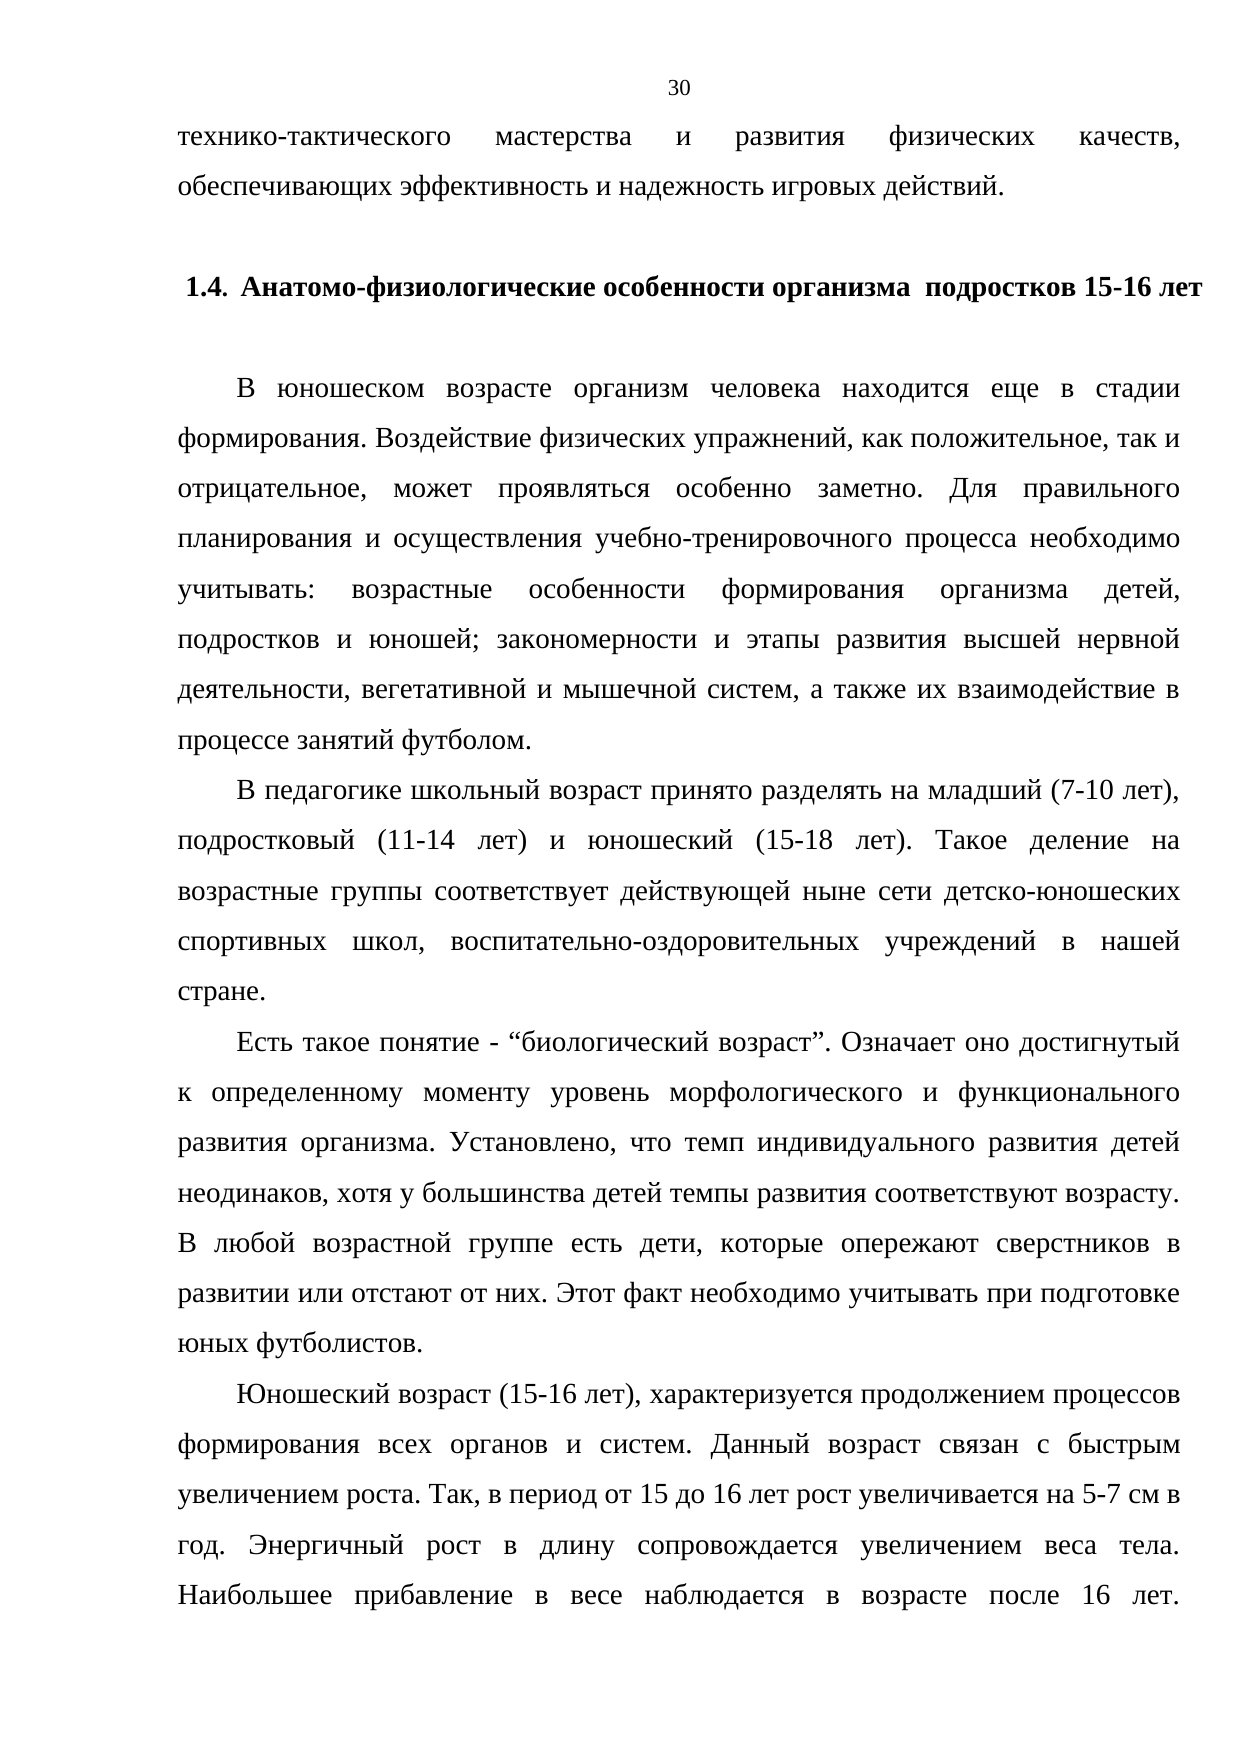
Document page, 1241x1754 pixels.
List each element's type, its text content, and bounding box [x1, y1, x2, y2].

text В юношеском возрасте организм человека находится еще в стадии формирования. Воздействие физических упражнений, как положительное, так и отрицательное, может проявляться особенно заметно. Для правильного планирования и осуществления учебно-тренировочного процесса необходимо учитывать: возрастные особенности формирования организма детей, подростков и юношей; закономерности и этапы развития высшей нервной деятельности, вегетативной и мышечной систем, а также их взаимодействие в процессе занятий футболом. [177, 370, 1181, 755]
text В педагогике школьный возраст принято разделять на младший (7-10 лет), подростковый (11-14 лет) и юношеский (15-18 лет). Такое деление на возрастные группы соответствует действующей ныне сети детско-юношеских спортивных школ, воспитательно-оздоровительных учреждений в нашей стране. [177, 772, 1181, 1007]
text 1.4. Анатомо-физиологические особенности организма подростков 15-16 лет [177, 269, 1211, 303]
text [177, 118, 1181, 202]
text Есть такое понятие - “биологический возраст”. Означает оно достигнутый к определенному моменту уровень морфологического и функционального развития организма. Установлено, что темп индивидуального развития детей неодинаков, хотя у большинства детей темпы развития соответствуют возрасту. В любой возрастной группе есть дети, которые опережают сверстников в развитии или отстают от них. Этот факт необходимо учитывать при подготовке юных футболистов. [177, 1024, 1181, 1359]
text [177, 1376, 1181, 1611]
